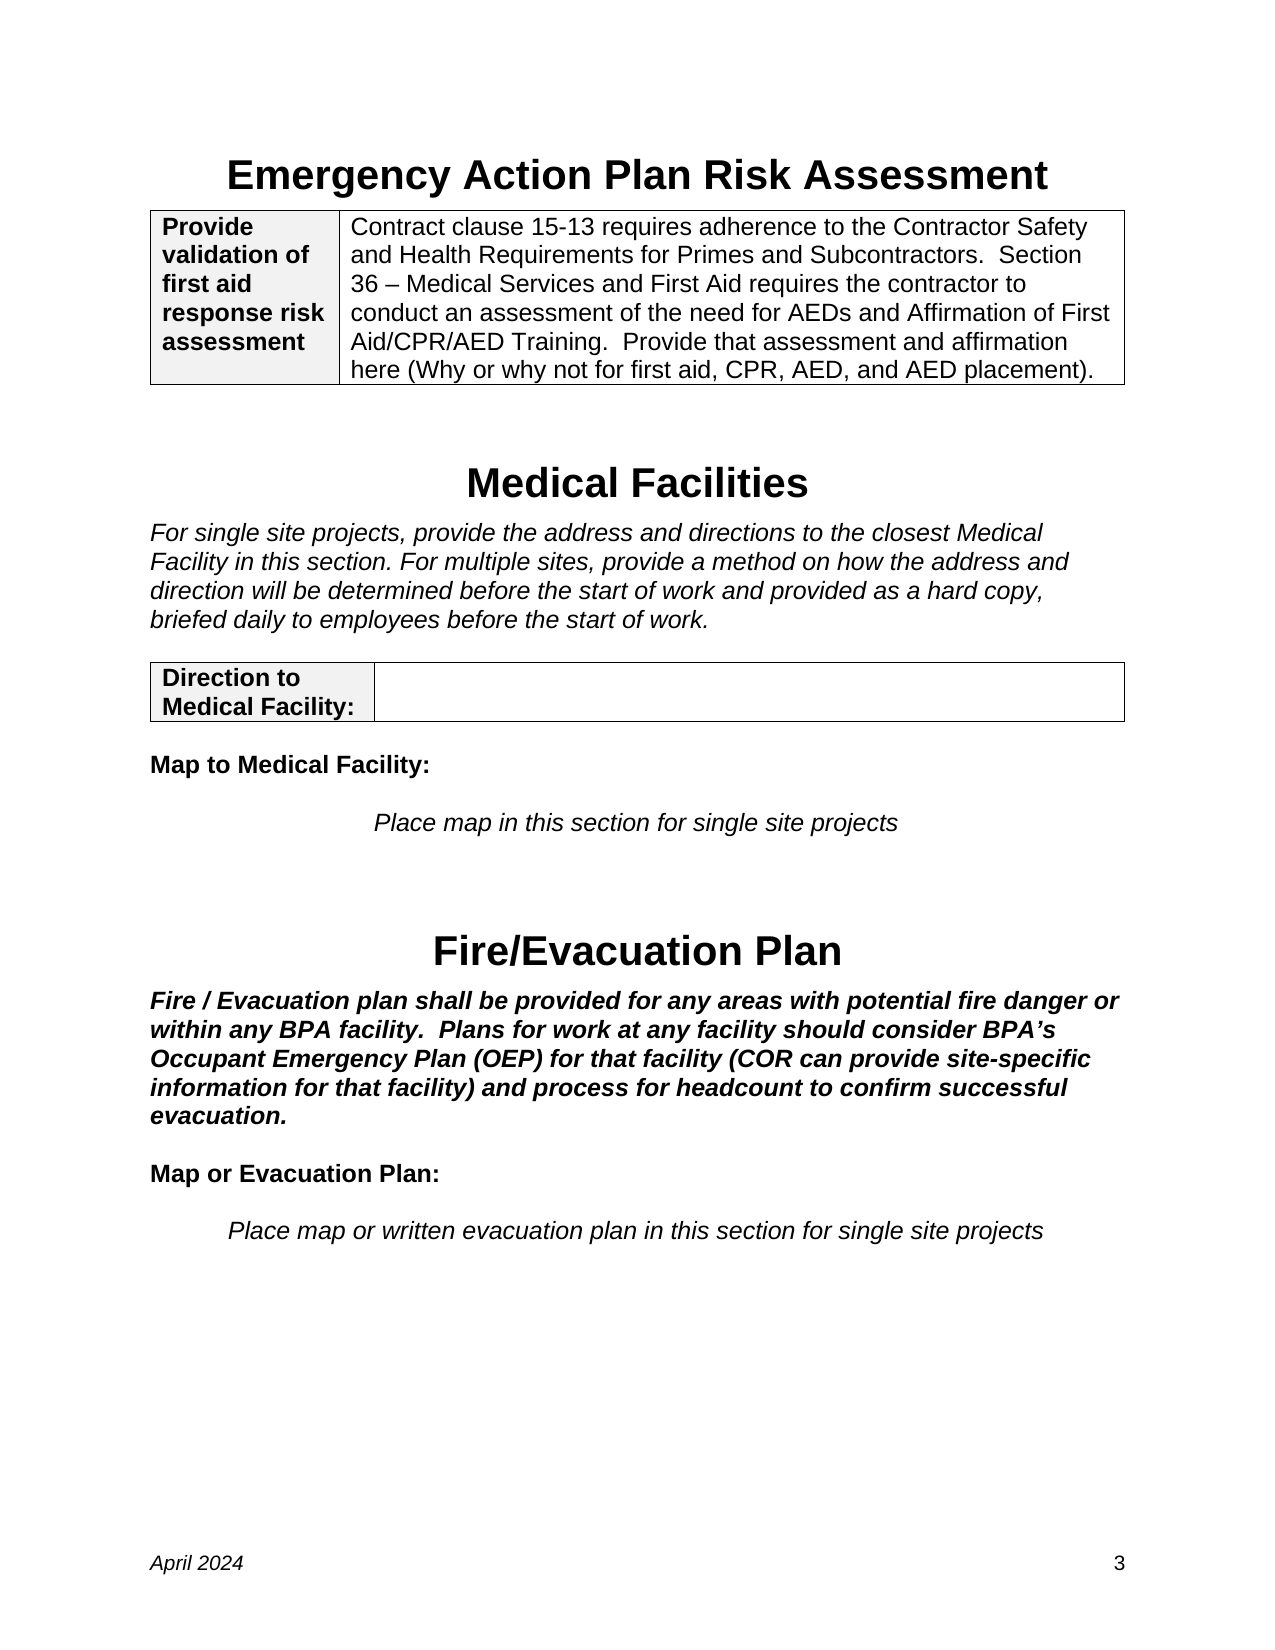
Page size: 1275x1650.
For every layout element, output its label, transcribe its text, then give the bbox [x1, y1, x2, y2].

text For single site projects, provide the address and directions to the closest Medical Facility in this section. For multiple sites, provide a method on how the address and direction will be determined before the start of work and provided as a hard copy, briefed daily to employees before the start of work. [150, 518, 1125, 633]
text Place map in this section for single site projects [150, 808, 1125, 865]
title Fire/Evacuation Plan [150, 926, 1125, 974]
table_header Provide validation of first aid response risk assessment [151, 211, 339, 384]
text Fire / Evacuation plan shall be provided for any areas with potential fire danger or within any BPA facility. Plans for work at any facility should consider BPA’s Occupant Emergency Plan (OEP) for that facility (COR can provide site-specific information for that facility) and process for headcount to confirm successful evacuation. [150, 986, 1125, 1130]
text Place map or written evacuation plan in this section for single site projects [150, 1216, 1125, 1245]
table_header [375, 663, 1124, 721]
title Medical Facilities [150, 458, 1125, 506]
table_header Direction to Medical Facility: [151, 663, 374, 721]
table_header Contract clause 15-13 requires adherence to the Contractor Safety and Health Requirements for Primes and Subcontractors. Section 36 – Medical Services and First Aid requires the contractor to conduct an assessment of the need for AEDs and Affirmation of First Aid/CPR/AED Training. Provide that assessment and affirmation here (Why or why not for first aid, CPR, AED, and AED placement). [340, 211, 1124, 384]
text Map to Medical Facility: [150, 750, 1125, 779]
text Map or Evacuation Plan: [150, 1159, 1125, 1187]
title Emergency Action Plan Risk Assessment [150, 150, 1125, 198]
